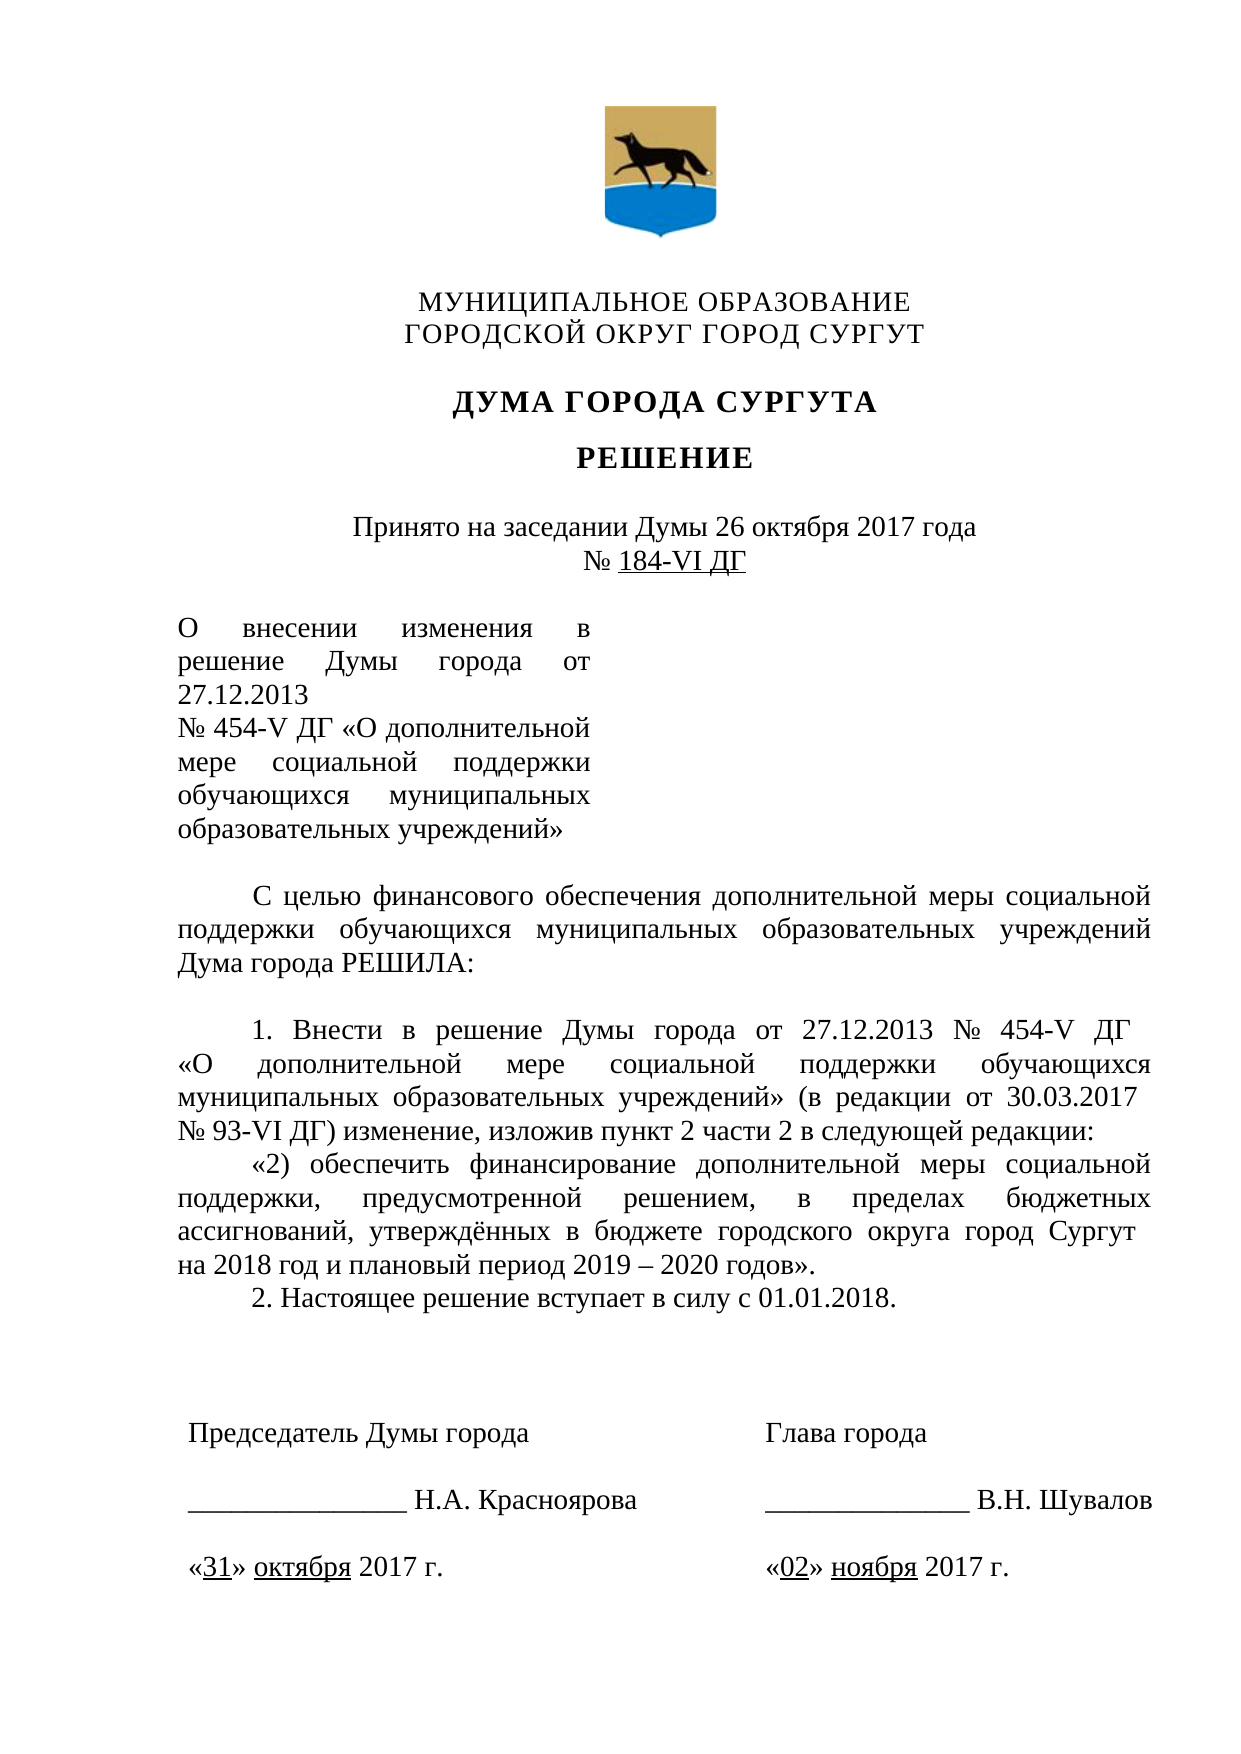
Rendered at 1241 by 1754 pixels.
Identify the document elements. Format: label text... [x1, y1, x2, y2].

text № 184-VI ДГ [177, 543, 1152, 576]
table_header Глава города ______________ В.Н. Шувалов «02» ноября 2017 г. [677, 1415, 1166, 1582]
text О внесении изменения в решение Думы города от 27.12.2013 № 454-V ДГ «О дополнительной мере социальной поддержки обучающихся муниципальных образовательных учреждений» [177, 610, 591, 844]
text ГОРОДСКОЙ ОКРУГ ГОРОД СУРГУТ [177, 317, 1152, 349]
text МУНИЦИПАЛЬНОЕ ОБРАЗОВАНИЕ [177, 285, 1152, 317]
text РЕШЕНИЕ [177, 440, 1152, 476]
picture [604, 106, 717, 239]
text 2. Настоящее решение вступает в силу с 01.01.2018. [177, 1281, 1152, 1314]
table_header Председатель Думы города _______________ Н.А. Красноярова «31» октября 2017 г. [177, 1415, 677, 1582]
text Принято на заседании Думы 26 октября 2017 года [177, 509, 1152, 543]
text С целью финансового обеспечения дополнительной меры социальной поддержки обучающихся муниципальных образовательных учреждений Дума города РЕШИЛА: [177, 878, 1152, 979]
text ДУМА ГОРОДА СУРГУТА [177, 383, 1152, 419]
text «2) обеспечить финансирование дополнительной меры социальной поддержки, предусмотренной решением, в пределах бюджетных ассигнований, утверждённых в бюджете городского округа город Сургут на 2018 год и плановый период 2019 – 2020 годов». [177, 1146, 1152, 1281]
text 1. Внести в решение Думы города от 27.12.2013 № 454-V ДГ «О дополнительной мере социальной поддержки обучающихся муниципальных образовательных учреждений» (в редакции от 30.03.2017 № 93-VI ДГ) изменение, изложив пункт 2 части 2 в следующей редакции: [177, 1012, 1152, 1146]
